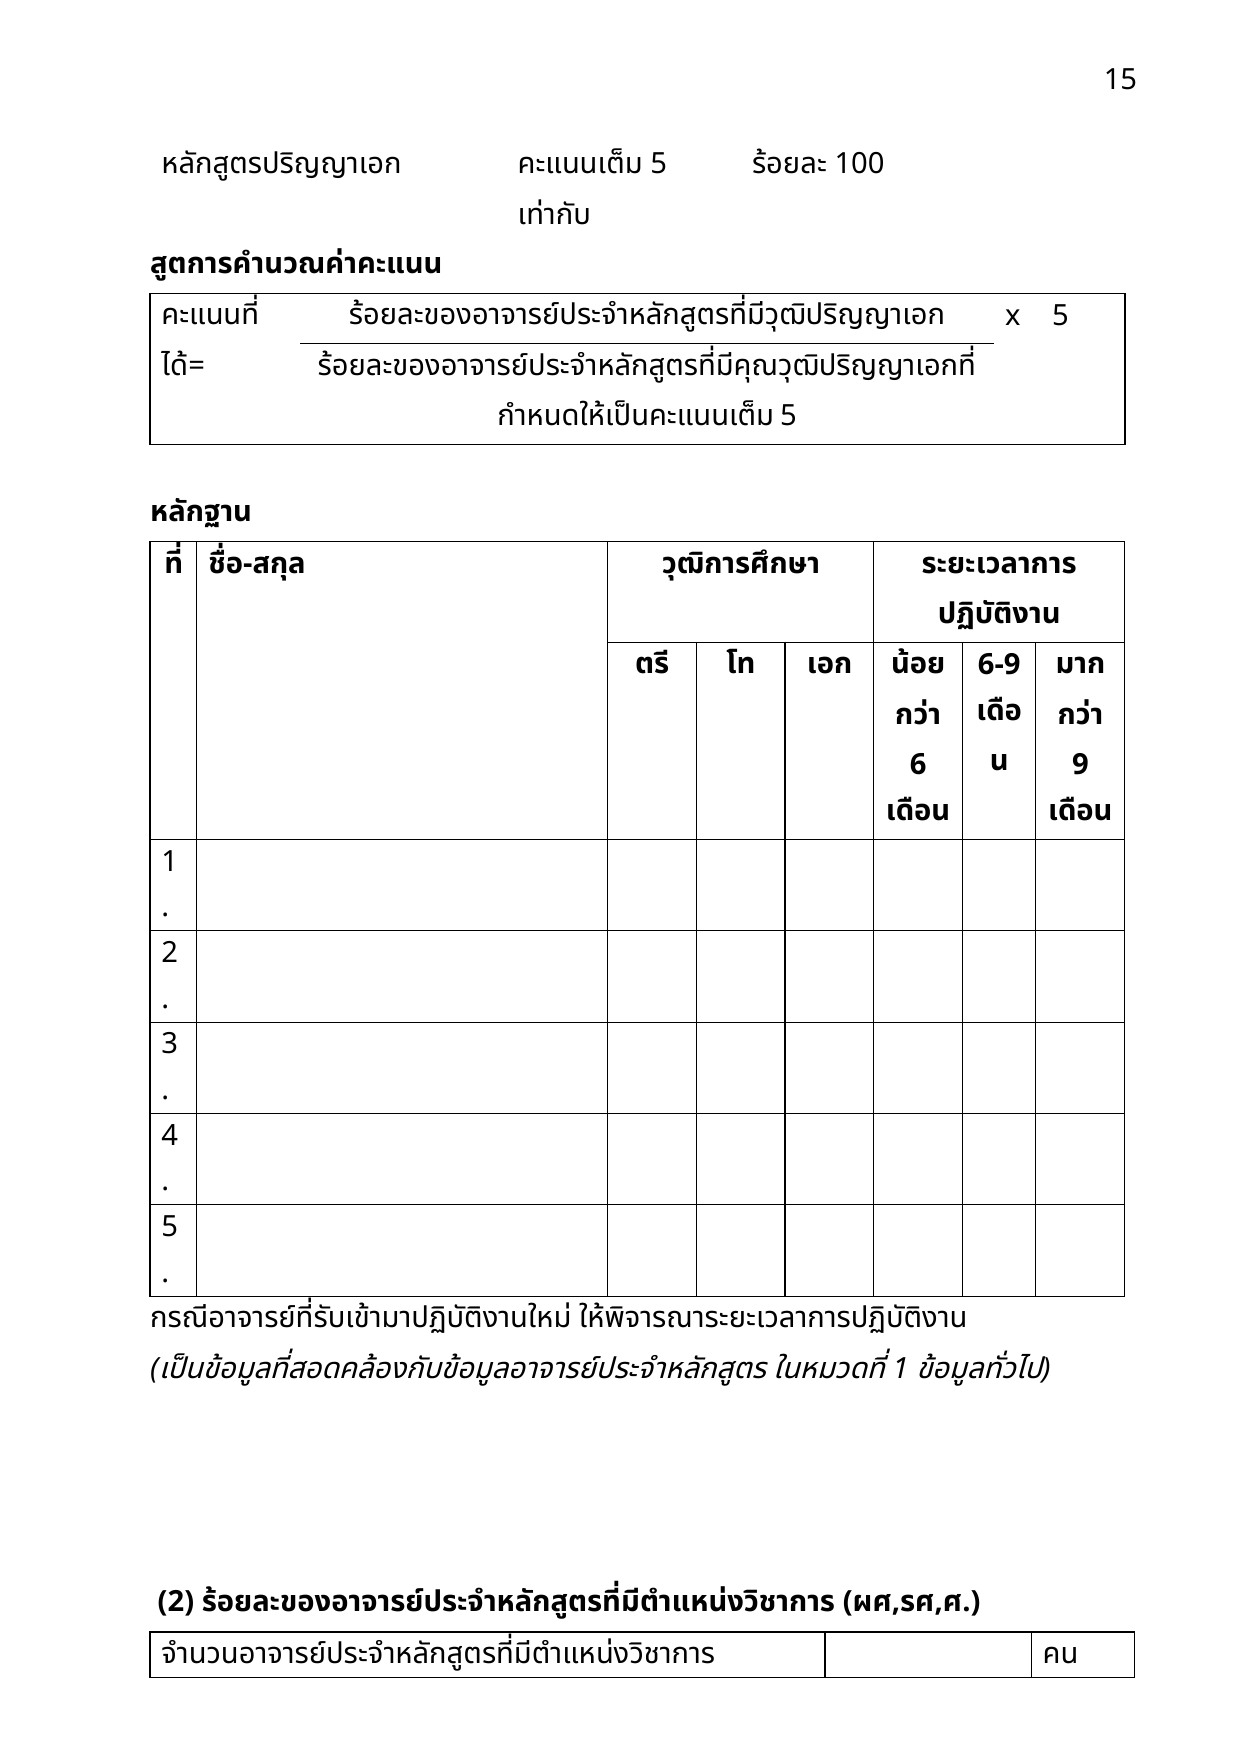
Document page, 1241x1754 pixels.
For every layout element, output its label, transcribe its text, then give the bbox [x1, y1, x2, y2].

table_cell [197, 1114, 607, 1204]
table_cell [874, 1114, 962, 1204]
table_cell 4. [151, 1114, 196, 1204]
table_header คน [1032, 1633, 1134, 1677]
table_cell [197, 1205, 607, 1296]
table_cell [874, 840, 962, 930]
table_cell 5. [151, 1205, 196, 1296]
table_header ที่ [151, 542, 196, 839]
table_cell [786, 1023, 873, 1113]
table_cell [874, 1205, 962, 1296]
text (2) ร้อยละของอาจารย์ประจำหลักสูตรที่มีตำแหน่งวิชาการ (ผศ,รศ,ศ.) [150, 1581, 1137, 1625]
table_cell [197, 931, 607, 1022]
table_cell น้อยกว่า 6 เดือน [874, 643, 962, 839]
table_cell [608, 1114, 696, 1204]
table_header ร้อยละของอาจารย์ประจำหลักสูตรที่มีวุฒิปริญญาเอก [300, 294, 994, 343]
table_cell [963, 840, 1035, 930]
table_header 5 [1041, 294, 1124, 444]
table_cell [963, 1205, 1035, 1296]
table_cell [963, 1023, 1035, 1113]
table_cell [786, 1205, 873, 1296]
table_cell [874, 931, 962, 1022]
table_header [826, 1633, 1031, 1677]
table_cell [608, 1205, 696, 1296]
table_cell [1036, 1114, 1124, 1204]
table_cell ร้อยละ 100 [741, 142, 909, 242]
table_cell [963, 931, 1035, 1022]
table_cell [786, 1114, 873, 1204]
table_cell [1036, 931, 1124, 1022]
table_cell [197, 840, 607, 930]
table_cell 6-9 เดือน [963, 643, 1035, 839]
table_cell 3. [151, 1023, 196, 1113]
table_cell [697, 840, 784, 930]
text หลักฐาน [150, 491, 1137, 534]
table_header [151, 1633, 824, 1677]
table_cell มากกว่า 9 เดือน [1036, 643, 1124, 839]
table_cell [874, 1023, 962, 1113]
table_cell 1. [151, 840, 196, 930]
table_header ระยะเวลาการปฏิบัติงาน [874, 542, 1124, 642]
table_header x [994, 294, 1041, 444]
table_header ชื่อ-สกุล [197, 542, 607, 839]
text (เป็นข้อมูลที่สอดคล้องกับข้อมูลอาจารย์ประจำหลักสูตร ในหมวดที่ 1 ข้อมูลทั่วไป) [150, 1347, 1137, 1392]
table_cell เอก [786, 643, 873, 839]
table_cell [608, 931, 696, 1022]
table_cell [697, 1114, 784, 1204]
table_cell [1036, 840, 1124, 930]
table_cell หลักสูตรปริญญาเอก [150, 142, 506, 242]
table_cell [197, 1023, 607, 1113]
table_cell [786, 931, 873, 1022]
text กรณีอาจารย์ที่รับเข้ามาปฏิบัติงานใหม่ ให้พิจารณาระยะเวลาการปฏิบัติงาน [150, 1297, 1137, 1341]
table_cell [963, 1114, 1035, 1204]
table_cell [1036, 1205, 1124, 1296]
text สูตการคำนวณค่าคะแนน [150, 242, 1137, 286]
table_header วุฒิการศึกษา [608, 542, 873, 642]
table_header คะแนนที่ได้= [151, 294, 300, 444]
table_cell 2. [151, 931, 196, 1022]
table_cell [1036, 1023, 1124, 1113]
table_cell [786, 840, 873, 930]
table_cell [697, 1023, 784, 1113]
table_cell [608, 1023, 696, 1113]
table_cell [697, 931, 784, 1022]
table_cell คะแนนเต็ม 5 เท่ากับ [506, 142, 741, 242]
table_cell [697, 1205, 784, 1296]
table_cell โท [697, 643, 784, 839]
table_cell ตรี [608, 643, 696, 839]
table_cell [608, 840, 696, 930]
table_cell ร้อยละของอาจารย์ประจำหลักสูตรที่มีคุณวุฒิปริญญาเอกที่กำหนดให้เป็นคะแนนเต็ม5 [300, 344, 994, 444]
